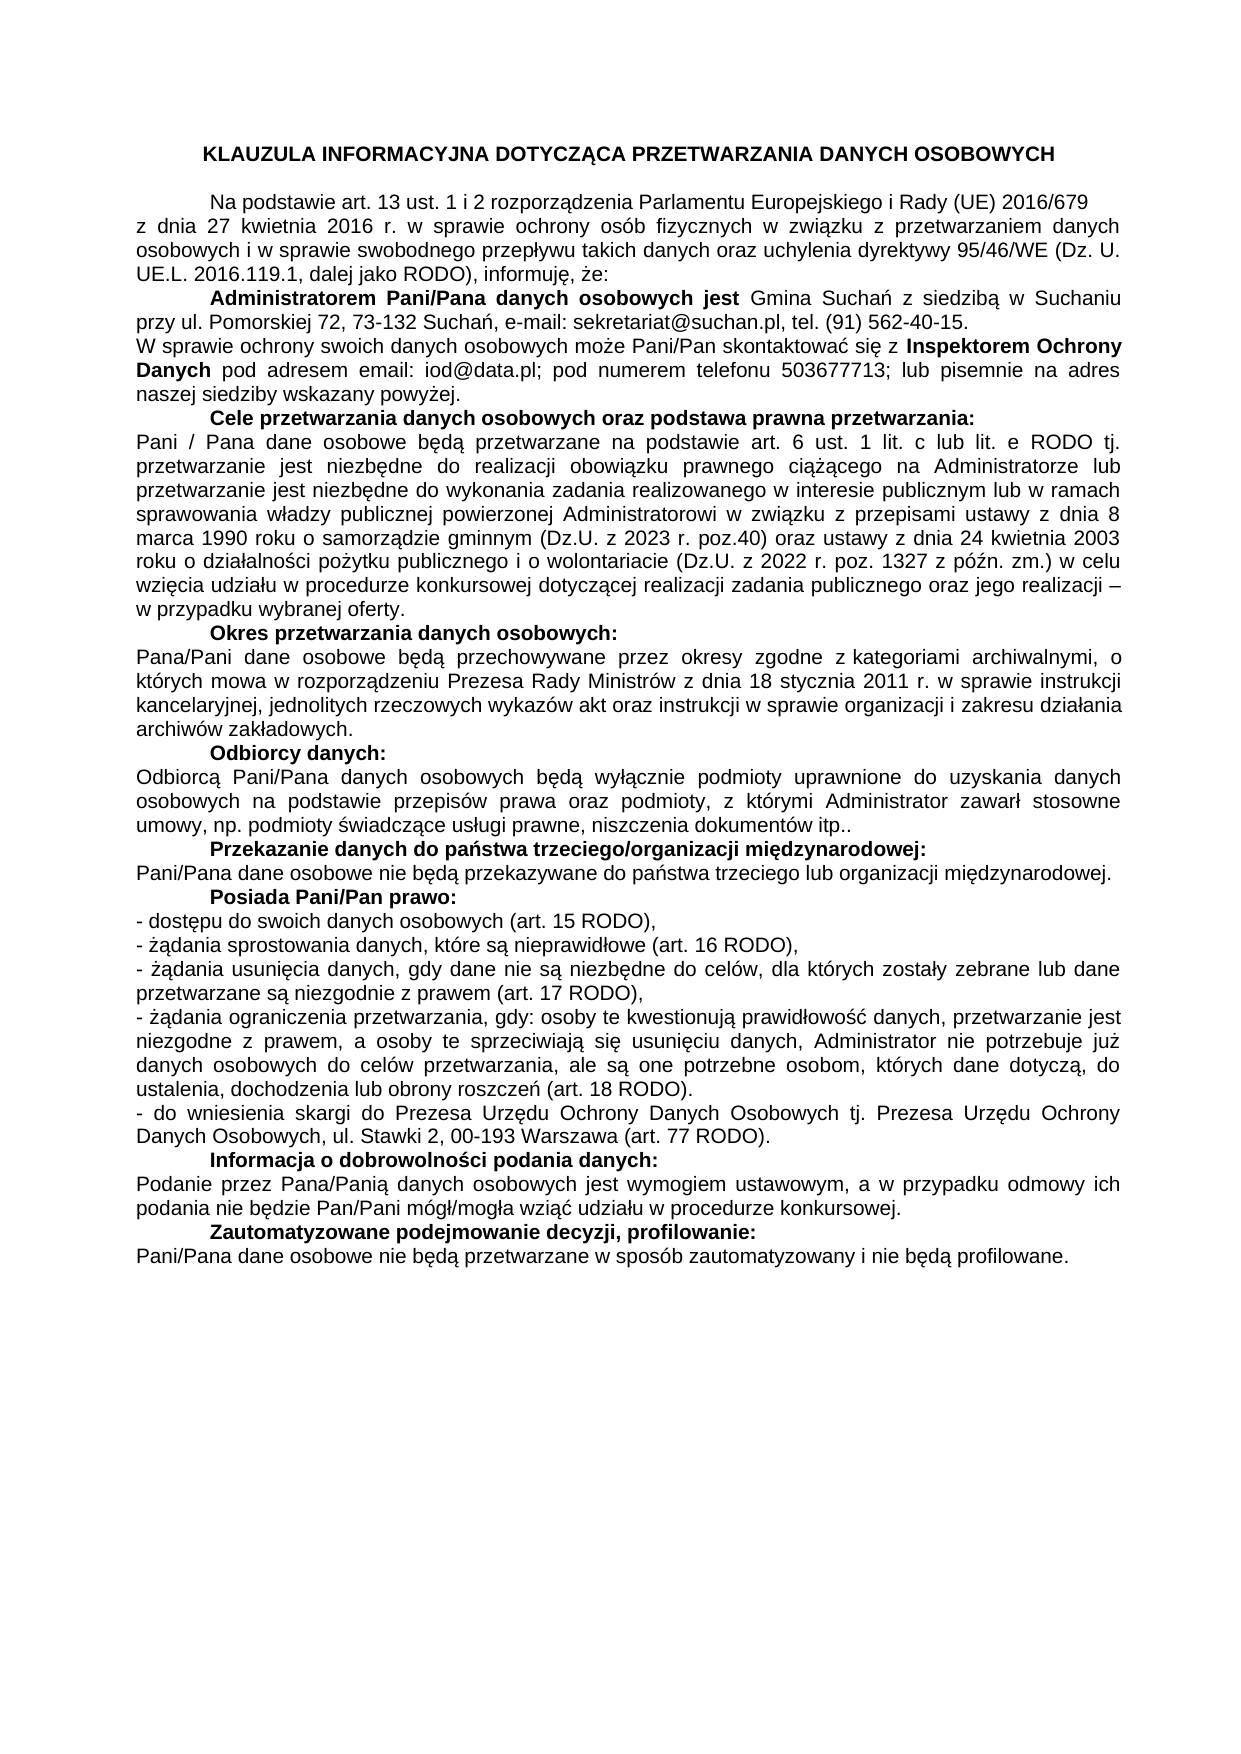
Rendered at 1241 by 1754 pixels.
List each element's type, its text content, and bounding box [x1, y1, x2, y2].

text Pani/Pana dane osobowe nie będą przekazywane do państwa trzeciego lub organizacji międzynarodowej. [136, 861, 1122, 885]
text Przekazanie danych do państwa trzeciego/organizacji międzynarodowej: [136, 837, 1122, 861]
text Podanie przez Pana/Panią danych osobowych jest wymogiem ustawowym, a w przypadku odmowy ich podania nie będzie Pan/Pani mógł/mogła wziąć udziału w procedurze konkursowej. [136, 1172, 1122, 1220]
text Zautomatyzowane podejmowanie decyzji, profilowanie: [136, 1220, 1122, 1244]
text Odbiorcy danych: [136, 741, 1122, 765]
text Administratorem Pani/Pana danych osobowych jest Gmina Suchań z siedzibą w Suchaniu przy ul. Pomorskiej 72, 73-132 Suchań, e-mail: sekretariat@suchan.pl, tel. (91) 562-40-15. [136, 286, 1122, 334]
text - żądania sprostowania danych, które są nieprawidłowe (art. 16 RODO), [136, 933, 1122, 957]
text Pana/Pani dane osobowe będą przechowywane przez okresy zgodne z kategoriami archiwalnymi, o których mowa w rozporządzeniu Prezesa Rady Ministrów z dnia 18 stycznia 2011 r. w sprawie instrukcji kancelaryjnej, jednolitych rzeczowych wykazów akt oraz instrukcji w sprawie organizacji i zakresu działania archiwów zakładowych. [136, 645, 1122, 741]
text Na podstawie art. 13 ust. 1 i 2 rozporządzenia Parlamentu Europejskiego i Rady (UE) 2016/679 [136, 190, 1122, 214]
text Okres przetwarzania danych osobowych: [136, 621, 1122, 645]
text Informacja o dobrowolności podania danych: [136, 1148, 1122, 1172]
text Pani / Pana dane osobowe będą przetwarzane na podstawie art. 6 ust. 1 lit. c lub lit. e RODO tj. przetwarzanie jest niezbędne do realizacji obowiązku prawnego ciążącego na Administratorze lub przetwarzanie jest niezbędne do wykonania zadania realizowanego w interesie publicznym lub w ramach sprawowania władzy publicznej powierzonej Administratorowi w związku z przepisami ustawy z dnia 8 marca 1990 roku o samorządzie gminnym (Dz.U. z 2023 r. poz.40) oraz ustawy z dnia 24 kwietnia 2003 roku o działalności pożytku publicznego i o wolontariacie (Dz.U. z 2022 r. poz. 1327 z późn. zm.) w celu wzięcia udziału w procedurze konkursowej dotyczącej realizacji zadania publicznego oraz jego realizacji – w przypadku wybranej oferty. [136, 429, 1122, 621]
text z dnia 27 kwietnia 2016 r. w sprawie ochrony osób fizycznych w związku z przetwarzaniem danych osobowych i w sprawie swobodnego przepływu takich danych oraz uchylenia dyrektywy 95/46/WE (Dz. U. UE.L. 2016.119.1, dalej jako RODO), informuję, że: [136, 214, 1122, 286]
text W sprawie ochrony swoich danych osobowych może Pani/Pan skontaktować się z Inspektorem Ochrony Danych pod adresem email: iod@data.pl; pod numerem telefonu 503677713; lub pisemnie na adres naszej siedziby wskazany powyżej. [136, 334, 1122, 406]
text Posiada Pani/Pan prawo: [136, 885, 1122, 909]
text Odbiorcą Pani/Pana danych osobowych będą wyłącznie podmioty uprawnione do uzyskania danych osobowych na podstawie przepisów prawa oraz podmioty, z którymi Administrator zawarł stosowne umowy, np. podmioty świadczące usługi prawne, niszczenia dokumentów itp.. [136, 765, 1122, 837]
text - żądania usunięcia danych, gdy dane nie są niezbędne do celów, dla których zostały zebrane lub dane przetwarzane są niezgodnie z prawem (art. 17 RODO), [136, 957, 1122, 1004]
text KLAUZULA INFORMACYJNA DOTYCZĄCA PRZETWARZANIA DANYCH OSOBOWYCH [136, 142, 1122, 166]
text - dostępu do swoich danych osobowych (art. 15 RODO), [136, 909, 1122, 933]
text - do wniesienia skargi do Prezesa Urzędu Ochrony Danych Osobowych tj. Prezesa Urzędu Ochrony Danych Osobowych, ul. Stawki 2, 00-193 Warszawa (art. 77 RODO). [136, 1100, 1122, 1148]
text Pani/Pana dane osobowe nie będą przetwarzane w sposób zautomatyzowany i nie będą profilowane. [136, 1244, 1122, 1268]
text Cele przetwarzania danych osobowych oraz podstawa prawna przetwarzania: [136, 406, 1122, 429]
text - żądania ograniczenia przetwarzania, gdy: osoby te kwestionują prawidłowość danych, przetwarzanie jest niezgodne z prawem, a osoby te sprzeciwiają się usunięciu danych, Administrator nie potrzebuje już danych osobowych do celów przetwarzania, ale są one potrzebne osobom, których dane dotyczą, do ustalenia, dochodzenia lub obrony roszczeń (art. 18 RODO). [136, 1004, 1122, 1100]
